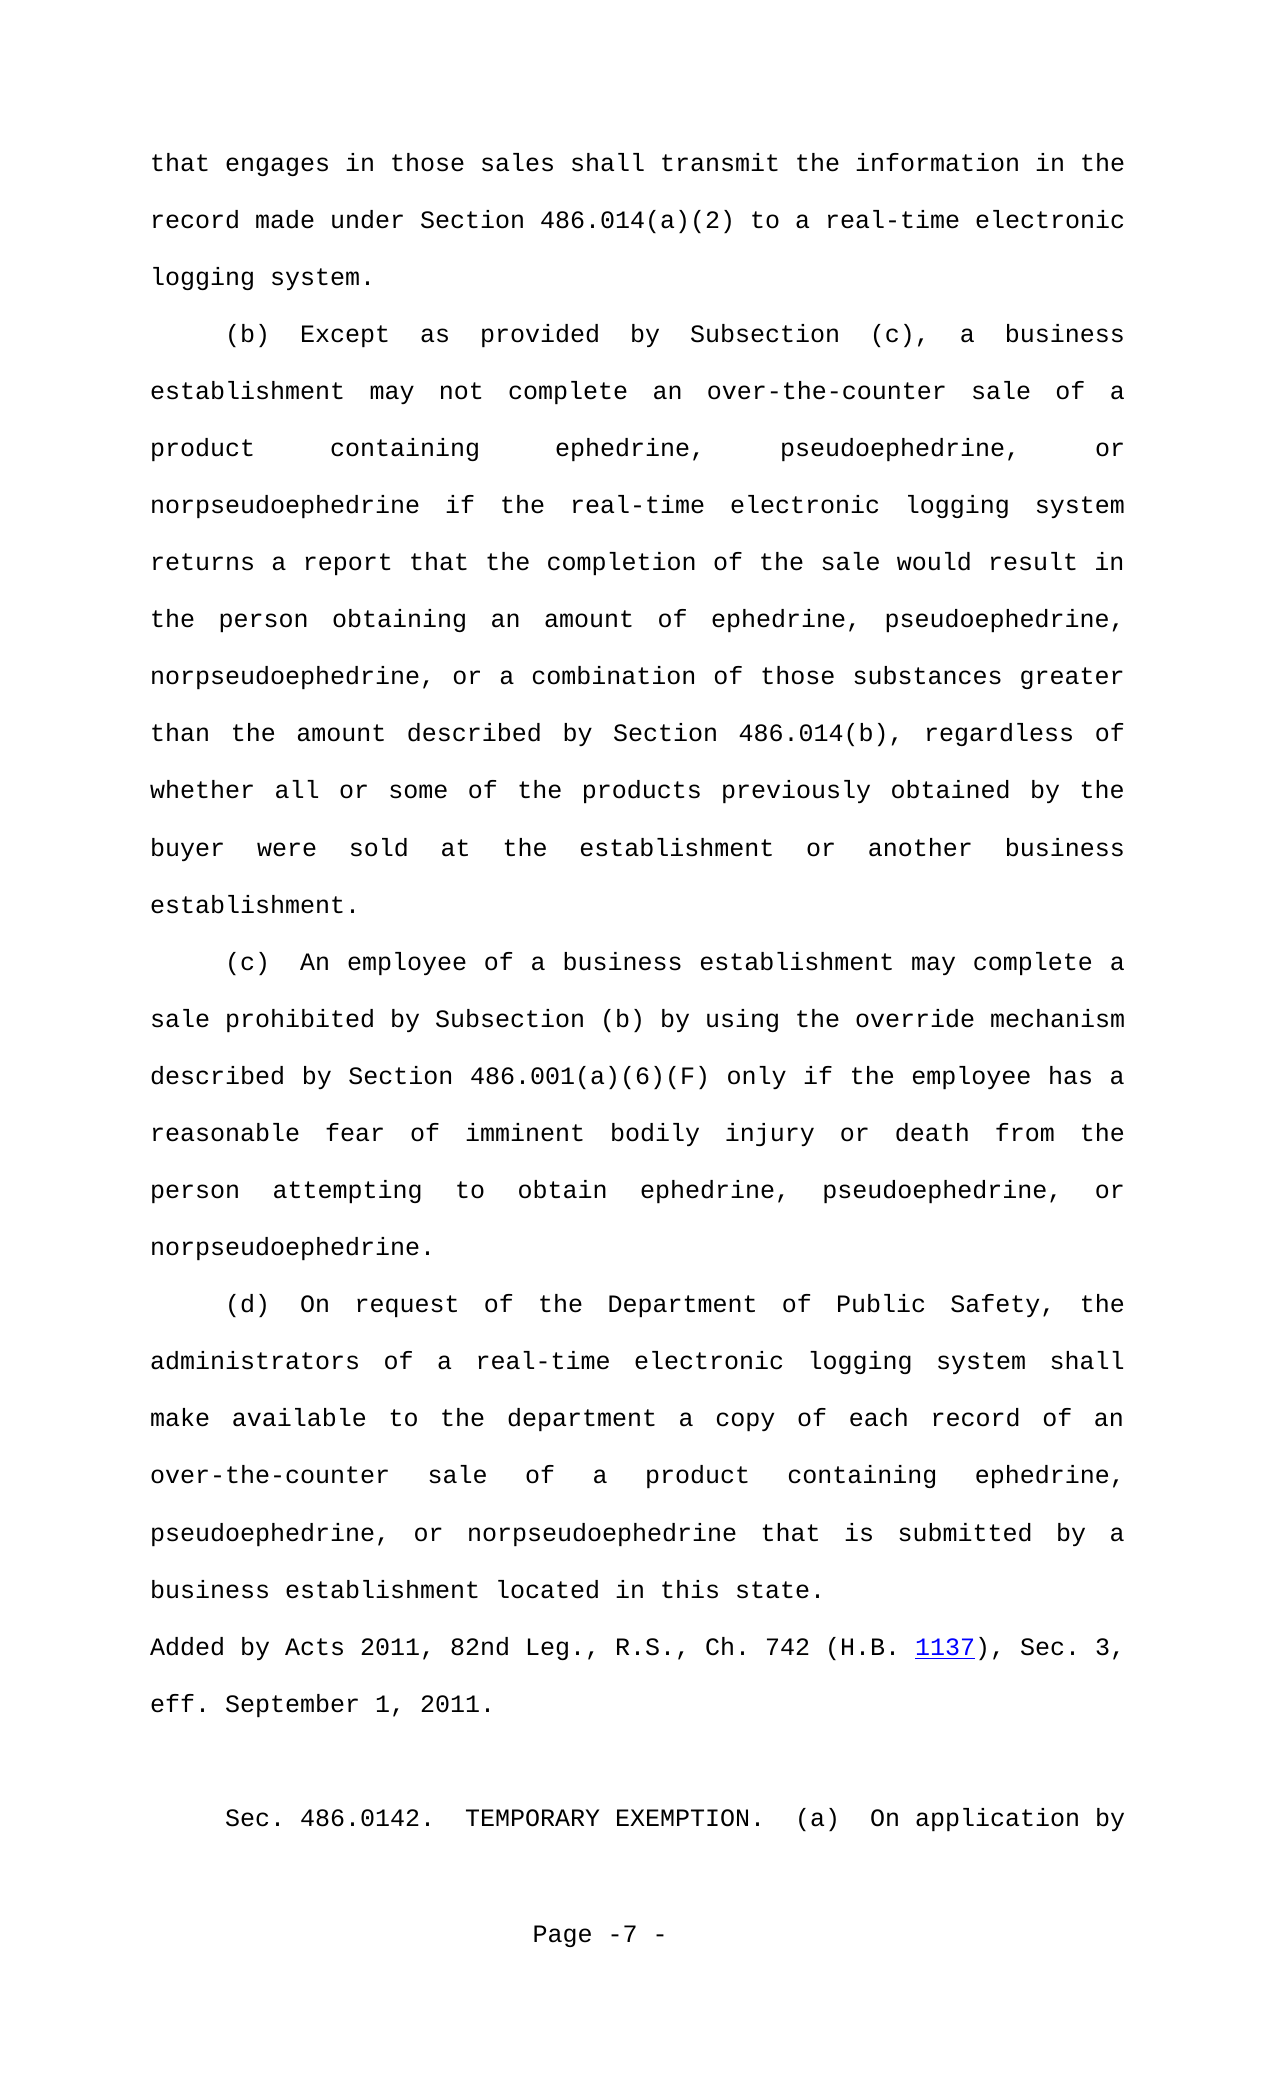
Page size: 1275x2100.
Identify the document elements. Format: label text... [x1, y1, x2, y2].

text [150, 1805, 1125, 1834]
text (c) An employee of a business establishment may complete a sale prohibited by Subsection (b) by using the override mechanism described by Section 486.001(a)(6)(F) only if the employee has a reasonable fear of imminent bodily injury or death from the person attempting to obtain ephedrine, pseudoephedrine, or norpseudoephedrine. [150, 949, 1125, 1263]
text (d) On request of the Department of Public Safety, the administrators of a real-time electronic logging system shall make available to the department a copy of each record of an over-the-counter sale of a product containing ephedrine, pseudoephedrine, or norpseudoephedrine that is submitted by a business establishment located in this state. [150, 1292, 1125, 1606]
text Added by Acts 2011, 82nd Leg., R.S., Ch. 742 (H.B. 1137), Sec. 3, eff. September 1, 2011. [150, 1634, 1125, 1720]
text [150, 150, 1125, 293]
text (b) Except as provided by Subsection (c), a business establishment may not complete an over-the-counter sale of a product containing ephedrine, pseudoephedrine, or norpseudoephedrine if the real-time electronic logging system returns a report that the completion of the sale would result in the person obtaining an amount of ephedrine, pseudoephedrine, norpseudoephedrine, or a combination of those substances greater than the amount described by Section 486.014(b), regardless of whether all or some of the products previously obtained by the buyer were sold at the establishment or another business establishment. [150, 321, 1125, 921]
